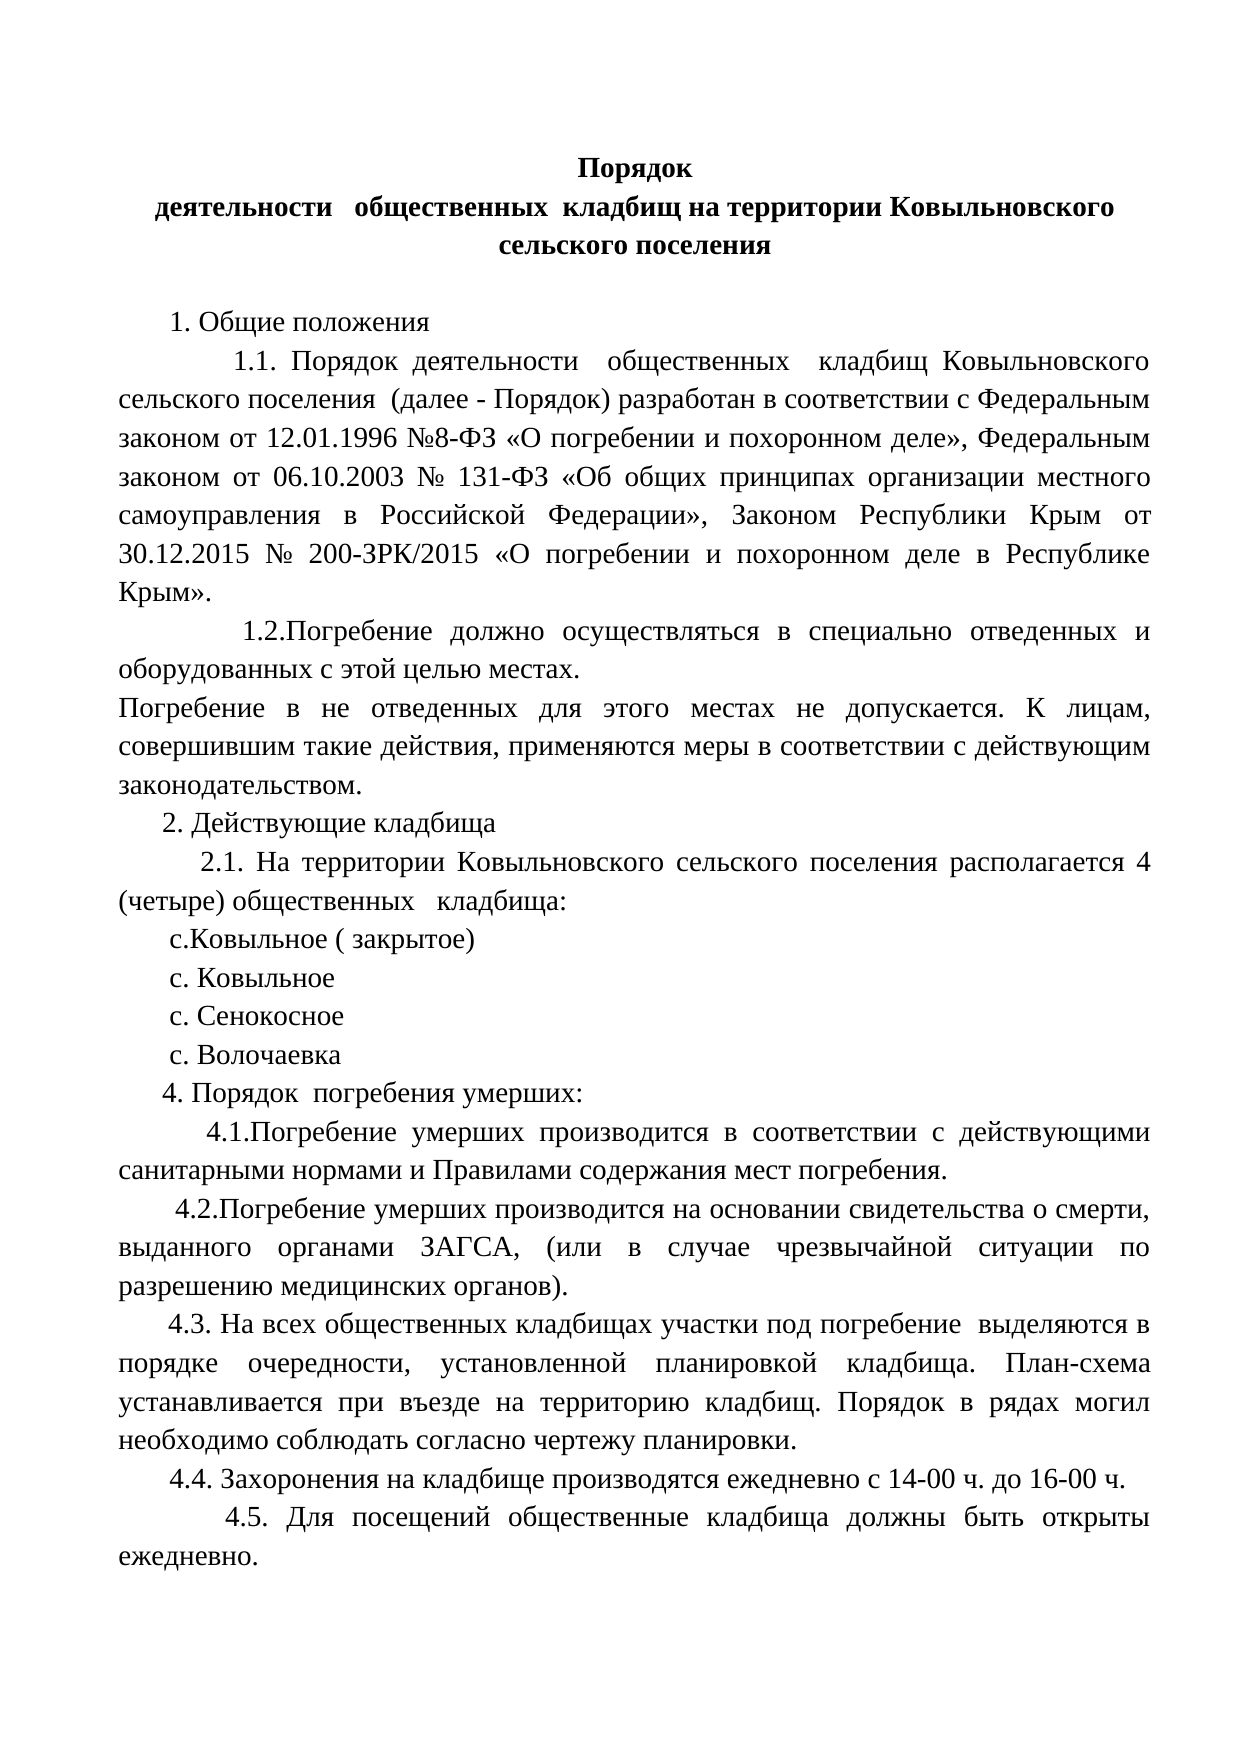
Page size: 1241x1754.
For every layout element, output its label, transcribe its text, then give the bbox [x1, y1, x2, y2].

text с. Ковыльное [118, 960, 1152, 993]
text с.Ковыльное ( закрытое) [118, 921, 1152, 955]
text 4.2.Погребение умерших производится на основании свидетельства о смерти, выданного органами ЗАГСА, (или в случае чрезвычайной ситуации по разрешению медицинских органов). [118, 1191, 1152, 1302]
text Погребение в не отведенных для этого местах не допускается. К лицам, совершившим такие действия, применяются меры в соответствии с действующим законодательством. [118, 690, 1152, 801]
text 1. Общие положения [118, 304, 1152, 338]
text 1.2.Погребение должно осуществляться в специально отведенных и оборудованных с этой целью местах. [118, 613, 1152, 685]
text 2. Действующие кладбища [118, 806, 1152, 839]
text 4.3. На всех общественных кладбищах участки под погребение выделяются в порядке очередности, установленной планировкой кладбища. План-схема устанавливается при въезде на территорию кладбищ. Порядок в рядах могил необходимо соблюдать согласно чертежу планировки. [118, 1307, 1152, 1456]
text с. Волочаевка [118, 1037, 1152, 1070]
text Порядок [118, 150, 1152, 184]
text 4.4. Захоронения на кладбище производятся ежедневно с 14-00 ч. до 16-00 ч. [118, 1461, 1152, 1494]
text 4. Порядок погребения умерших: [118, 1075, 1152, 1109]
text 4.5. Для посещений общественные кладбища должны быть открыты ежедневно. [118, 1499, 1152, 1571]
text 1.1. Порядок деятельности общественных кладбищ Ковыльновского сельского поселения (далее - Порядок) разработан в соответствии с Федеральным законом от 12.01.1996 №8-ФЗ «О погребении и похоронном деле», Федеральным законом от 06.10.2003 № 131-ФЗ «Об общих принципах организации местного самоуправления в Российской Федерации», Законом Республики Крым от 30.12.2015 № 200-ЗРК/2015 «О погребении и похоронном деле в Республике Крым». [118, 343, 1152, 608]
text 2.1. На территории Ковыльновского сельского поселения располагается 4 (четыре) общественных кладбища: [118, 844, 1152, 916]
text с. Сенокосное [118, 998, 1152, 1032]
text 4.1.Погребение умерших производится в соответствии с действующими санитарными нормами и Правилами содержания мест погребения. [118, 1114, 1152, 1186]
text деятельности общественных кладбищ на территории Ковыльновского сельского поселения [118, 189, 1152, 261]
